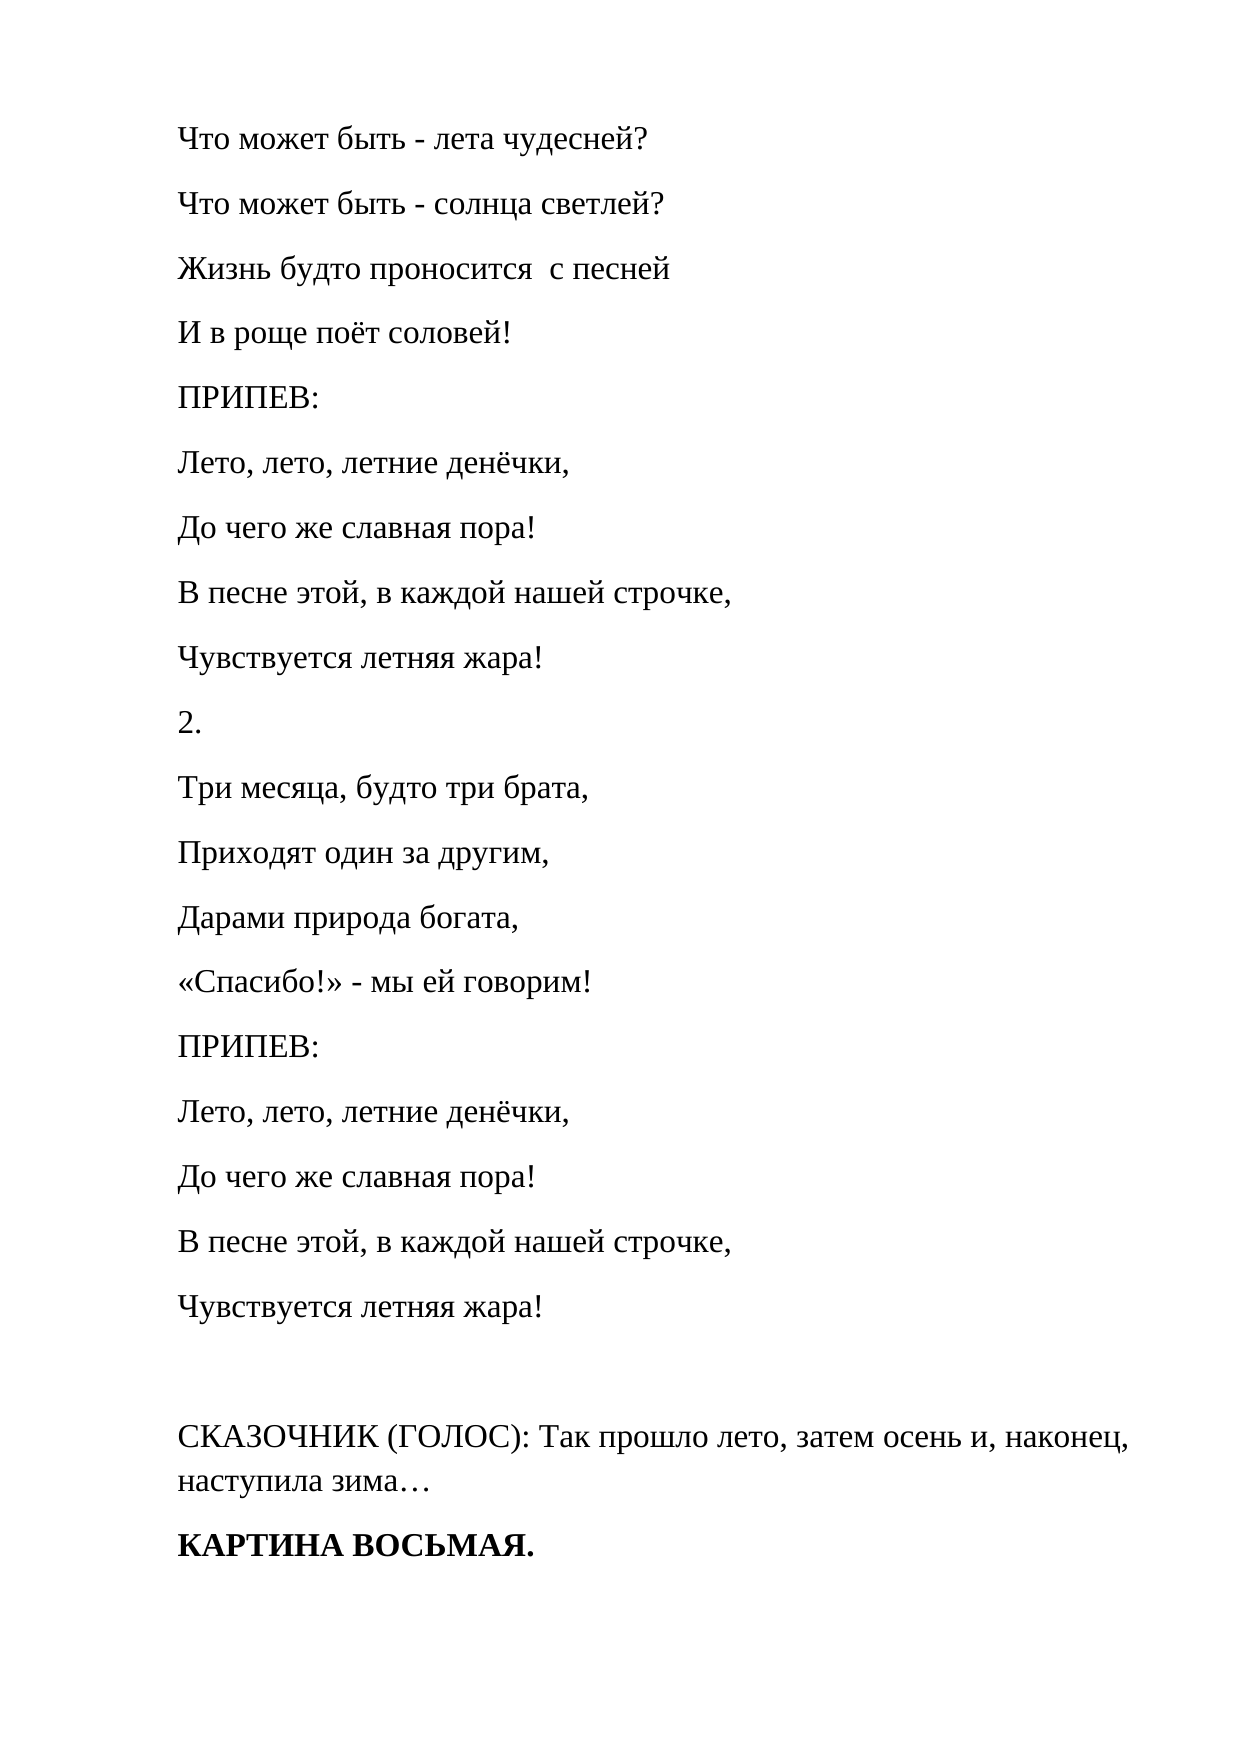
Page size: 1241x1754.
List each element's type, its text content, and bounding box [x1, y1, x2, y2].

text ПРИПЕВ: [177, 378, 1152, 416]
text И в роще поёт соловей! [177, 313, 1152, 351]
text Чувствуется летняя жара! [177, 637, 1152, 676]
text ПРИПЕВ: [177, 1027, 1152, 1065]
text СКАЗОЧНИК (ГОЛОС): Так прошло лето, затем осень и, наконец, наступила зима… [177, 1416, 1152, 1498]
text Дарами природа богата, [177, 897, 1152, 935]
text 2. [177, 702, 1152, 741]
text До чего же славная пора! [177, 1156, 1152, 1195]
text Лето, лето, летние денёчки, [177, 443, 1152, 481]
text Жизнь будто проносится с песней [177, 248, 1152, 286]
text «Спасибо!» - мы ей говорим! [177, 962, 1152, 1000]
text До чего же славная пора! [177, 507, 1152, 546]
text В песне этой, в каждой нашей строчке, [177, 1221, 1152, 1260]
text Лето, лето, летние денёчки, [177, 1092, 1152, 1130]
text КАРТИНА ВОСЬМАЯ. [177, 1525, 1152, 1563]
text В песне этой, в каждой нашей строчке, [177, 572, 1152, 611]
text Приходят один за другим, [177, 832, 1152, 870]
text Три месяца, будто три брата, [177, 767, 1152, 805]
text Что может быть - лета чудесней? [177, 118, 1152, 156]
text Что может быть - солнца светлей? [177, 183, 1152, 221]
text Чувствуется летняя жара! [177, 1286, 1152, 1324]
